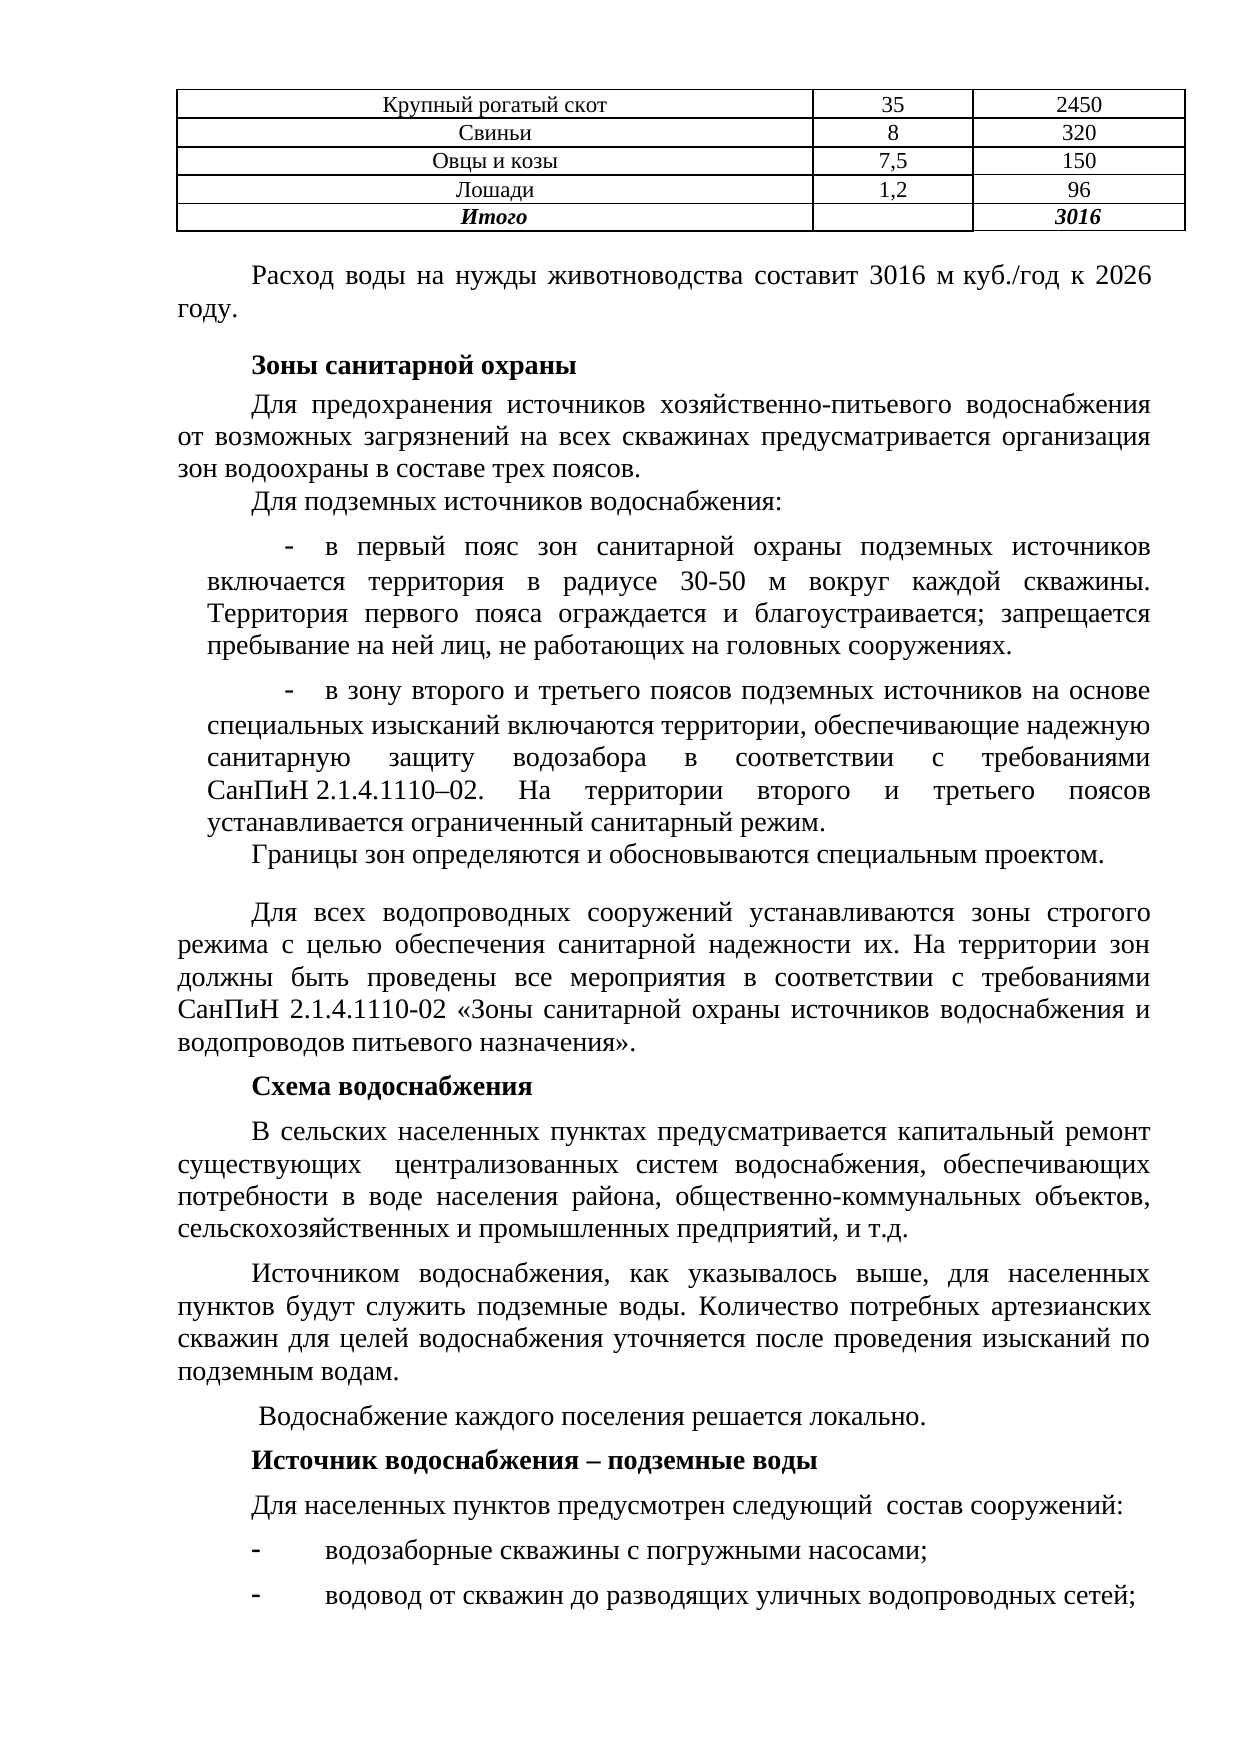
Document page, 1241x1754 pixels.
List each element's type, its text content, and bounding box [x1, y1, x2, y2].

text Для всех водопроводных сооружений устанавливаются зоны строгого режима с целью обеспечения санитарной надежности их. На территории зон должны быть проведены все мероприятия в соответствии с требованиями СанПиН 2.1.4.1110-02 «Зоны санитарной охраны источников водоснабжения и водопроводов питьевого назначения». [177, 895, 1152, 1057]
table_cell 150 [974, 148, 1184, 174]
table_cell 96 [974, 175, 1184, 202]
table_cell Крупный рогатый скот [178, 90, 812, 117]
list в зону второго и третьего поясов подземных источников на основе специальных изысканий включаются территории, обеспечивающие надежную санитарную защиту водозабора в соответствии с требованиями СанПиН 2.1.4.1110–02. На территории второго и третьего поясов устанавливается ограниченный санитарный режим. [207, 673, 1152, 838]
text Источником водоснабжения, как указывалось выше, для населенных пунктов будут служить подземные воды. Количество потребных артезианских скважин для целей водоснабжения уточняется после проведения изысканий по подземным водам. [177, 1256, 1152, 1386]
table_cell Свиньи [178, 119, 812, 146]
list водозаборные скважины с погружными насосами; [177, 1533, 1152, 1566]
table_cell [814, 204, 972, 230]
text Для предохранения источников хозяйственно-питьевого водоснабжения от возможных загрязнений на всех скважинах предусматривается организация зон водоохраны в составе трех поясов. [177, 387, 1152, 484]
text Расход воды на нужды животноводства составит 3016 м куб./год к 2026 году. [177, 258, 1152, 323]
subtitle Схема водоснабжения [177, 1069, 1152, 1102]
subtitle Зоны санитарной охраны [177, 348, 1152, 380]
text Для подземных источников водоснабжения: [177, 484, 1152, 516]
list в первый пояс зон санитарной охраны подземных источников включается территория в радиусе 30- вокруг каждой скважины. Территория первого пояса ограждается и благоустраивается; запрещается пребывание на ней лиц, не работающих на головных сооружениях. [207, 529, 1152, 661]
table_cell 2450 [974, 90, 1184, 117]
table_cell 3016 [974, 204, 1184, 230]
list водовод от скважин до разводящих уличных водопроводных сетей; [177, 1578, 1152, 1611]
text Источник водоснабжения – подземные воды [177, 1443, 1152, 1476]
table_cell 7,5 [814, 148, 972, 174]
text В сельских населенных пунктах предусматривается капитальный ремонт существующих централизованных систем водоснабжения, обеспечивающих потребности в воде населения района, общественно-коммунальных объектов, сельскохозяйственных и промышленных предприятий, и т.д. [177, 1114, 1152, 1244]
table_cell 320 [974, 119, 1184, 146]
table_cell Овцы и козы [178, 148, 812, 174]
table_cell Лошади [178, 176, 812, 202]
text Для населенных пунктов предусмотрен следующий состав сооружений: [177, 1488, 1152, 1521]
table_cell 8 [814, 119, 972, 146]
text Границы зон определяются и обосновываются специальным проектом. [177, 838, 1152, 870]
table_cell 35 [814, 90, 972, 117]
table_cell Итого [178, 204, 812, 230]
table_cell 1,2 [814, 176, 972, 202]
text Водоснабжение каждого поселения решается локально. [177, 1398, 1152, 1431]
